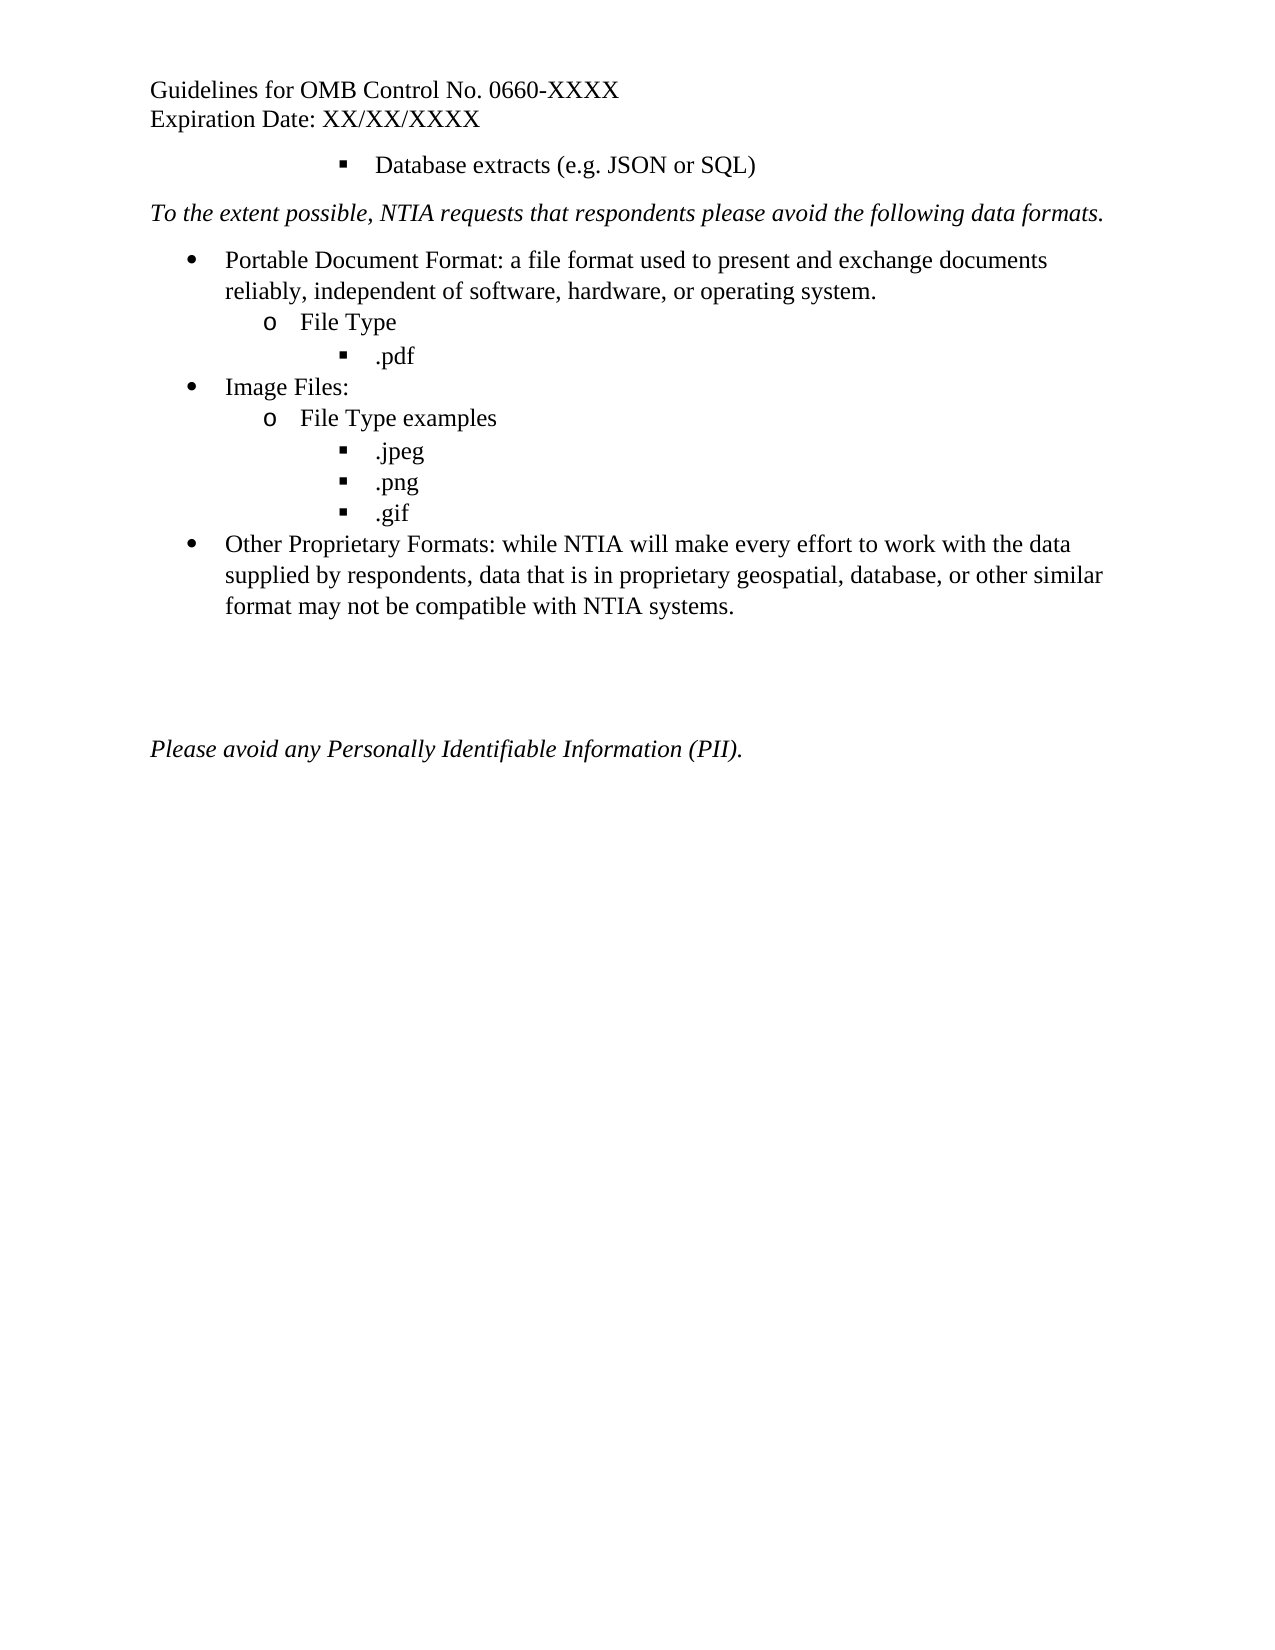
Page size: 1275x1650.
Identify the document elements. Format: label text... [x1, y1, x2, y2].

list .gif [337, 498, 1125, 527]
list File Type examples [262, 403, 1125, 434]
list Other Proprietary Formats: while NTIA will make every effort to work with the data supplied by respondents, data that is in proprietary geospatial, database, or other similar format may not be compatible with NTIA systems. [187, 529, 1125, 620]
list .png [337, 467, 1125, 496]
text To the extent possible, NTIA requests that respondents please avoid the following data formats. [150, 198, 1125, 226]
list Image Files: [187, 372, 1125, 401]
text Please avoid any Personally Identifiable Information (PII). [150, 734, 1125, 763]
list .jpeg [337, 436, 1125, 465]
list Database extracts (e.g. JSON or SQL) [337, 150, 1125, 179]
list .pdf [337, 341, 1125, 369]
list Portable Document Format: a file format used to present and exchange documents reliably, independent of software, hardware, or operating system. [187, 245, 1125, 305]
list File Type [262, 307, 1125, 338]
